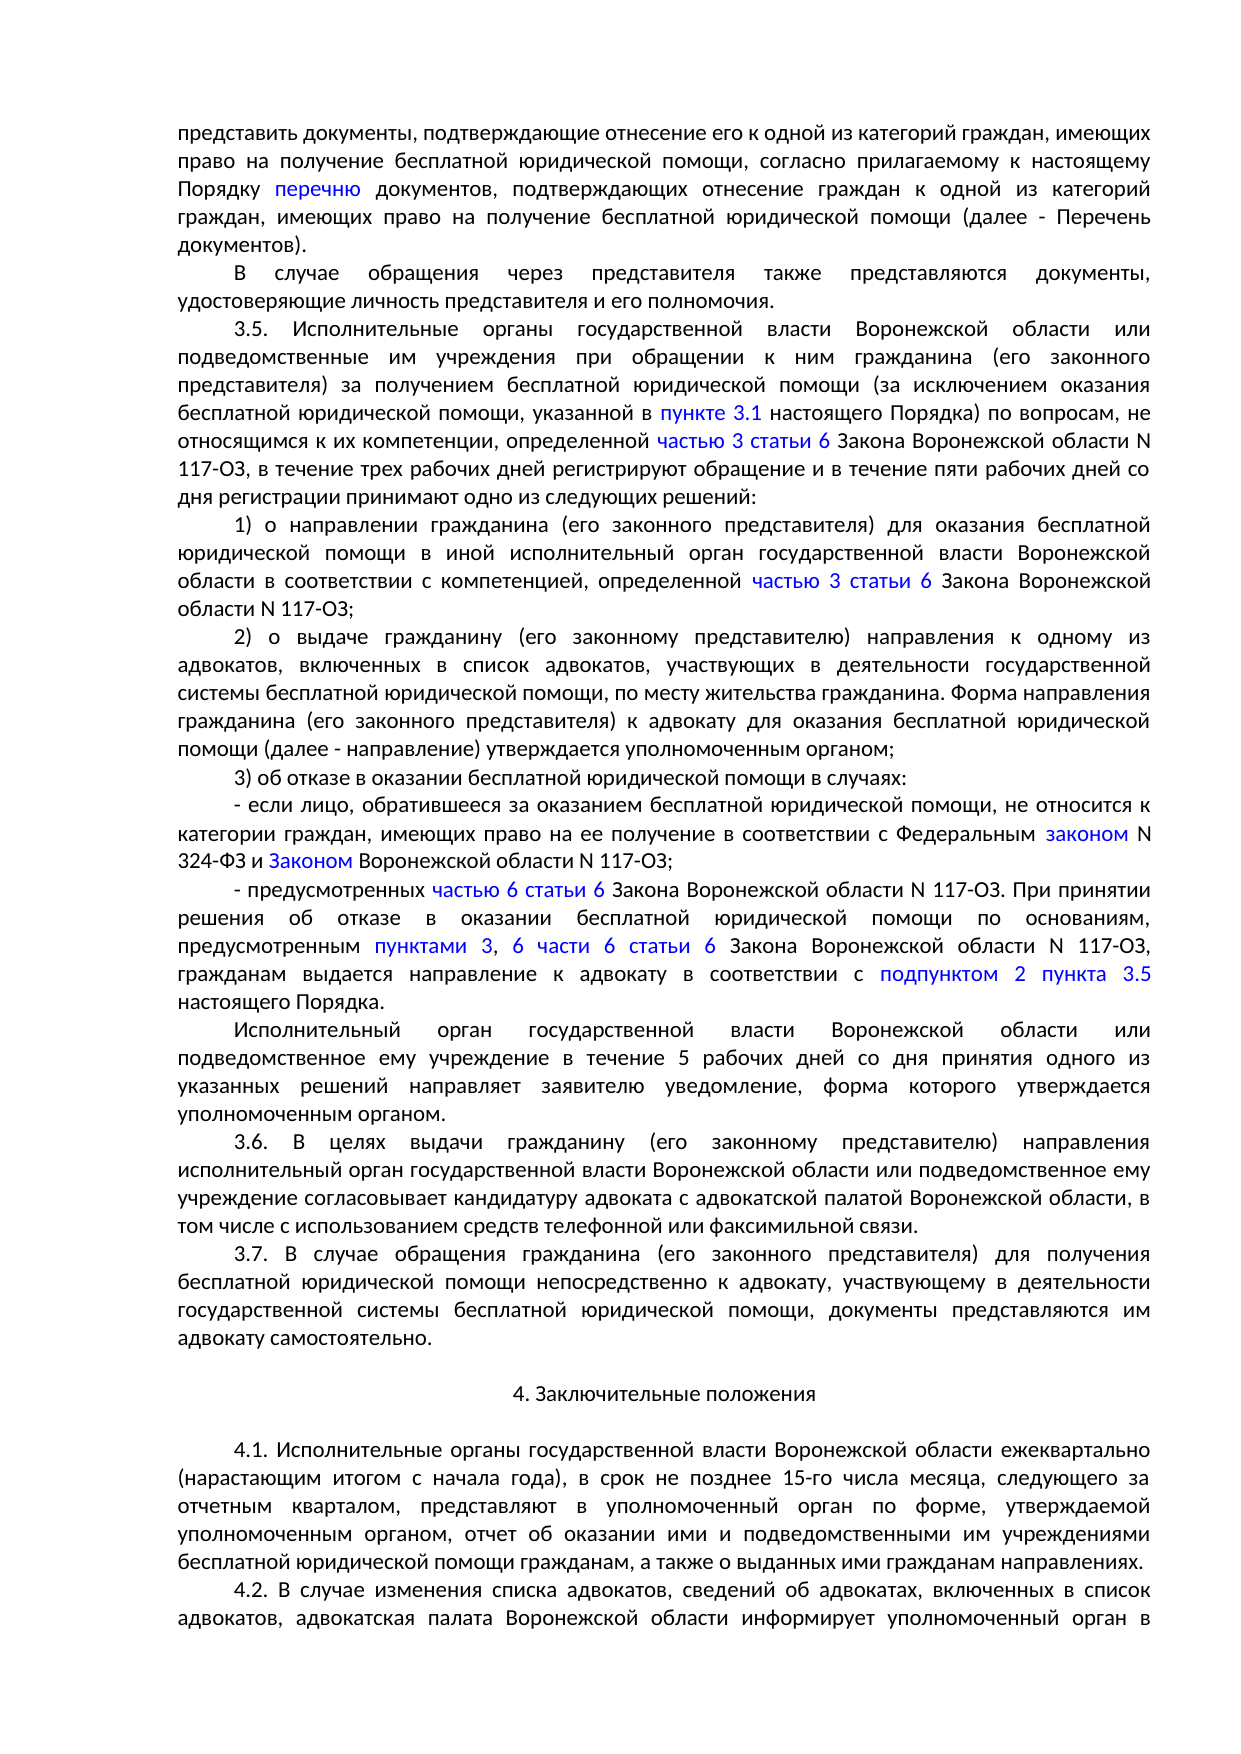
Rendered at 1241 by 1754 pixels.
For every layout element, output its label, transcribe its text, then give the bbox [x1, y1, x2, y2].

text 1) о направлении гражданина (его законного представителя) для оказания бесплатной юридической помощи в иной исполнительный орган государственной власти Воронежской области в соответствии с компетенцией, определенной частью 3 статьи 6 Закона Воронежской области N 117-ОЗ; [177, 510, 1152, 622]
text 2) о выдаче гражданину (его законному представителю) направления к одному из адвокатов, включенных в список адвокатов, участвующих в деятельности государственной системы бесплатной юридической помощи, по месту жительства гражданина. Форма направления гражданина (его законного представителя) к адвокату для оказания бесплатной юридической помощи (далее - направление) утверждается уполномоченным органом; [177, 622, 1152, 763]
text 4.1. Исполнительные органы государственной власти Воронежской области ежеквартально (нарастающим итогом с начала года), в срок не позднее 15-го числа месяца, следующего за отчетным кварталом, представляют в уполномоченный орган по форме, утверждаемой уполномоченным органом, отчет об оказании ими и подведомственными им учреждениями бесплатной юридической помощи гражданам, а также о выданных ими гражданам направлениях. [177, 1435, 1152, 1575]
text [177, 118, 1152, 258]
text 3.6. В целях выдачи гражданину (его законному представителю) направления исполнительный орган государственной власти Воронежской области или подведомственное ему учреждение согласовывает кандидатуру адвоката с адвокатской палатой Воронежской области, в том числе с использованием средств телефонной или факсимильной связи. [177, 1127, 1152, 1239]
text Исполнительный орган государственной власти Воронежской области или подведомственное ему учреждение в течение 5 рабочих дней со дня принятия одного из указанных решений направляет заявителю уведомление, форма которого утверждается уполномоченным органом. [177, 1015, 1152, 1127]
text 4. Заключительные положения [177, 1379, 1152, 1407]
text - предусмотренных частью 6 статьи 6 Закона Воронежской области N 117-ОЗ. При принятии решения об отказе в оказании бесплатной юридической помощи по основаниям, предусмотренным пунктами 3, 6 части 6 статьи 6 Закона Воронежской области N 117-ОЗ, гражданам выдается направление к адвокату в соответствии с подпунктом 2 пункта 3.5 настоящего Порядка. [177, 875, 1152, 1015]
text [177, 1575, 1152, 1631]
text 3) об отказе в оказании бесплатной юридической помощи в случаях: [177, 763, 1152, 791]
text 3.7. В случае обращения гражданина (его законного представителя) для получения бесплатной юридической помощи непосредственно к адвокату, участвующему в деятельности государственной системы бесплатной юридической помощи, документы представляются им адвокату самостоятельно. [177, 1239, 1152, 1351]
text - если лицо, обратившееся за оказанием бесплатной юридической помощи, не относится к категории граждан, имеющих право на ее получение в соответствии с Федеральным законом N 324-ФЗ и Законом Воронежской области N 117-ОЗ; [177, 791, 1152, 875]
text 3.5. Исполнительные органы государственной власти Воронежской области или подведомственные им учреждения при обращении к ним гражданина (его законного представителя) за получением бесплатной юридической помощи (за исключением оказания бесплатной юридической помощи, указанной в пункте 3.1 настоящего Порядка) по вопросам, не относящимся к их компетенции, определенной частью 3 статьи 6 Закона Воронежской области N 117-ОЗ, в течение трех рабочих дней регистрируют обращение и в течение пяти рабочих дней со дня регистрации принимают одно из следующих решений: [177, 314, 1152, 510]
text В случае обращения через представителя также представляются документы, удостоверяющие личность представителя и его полномочия. [177, 258, 1152, 314]
